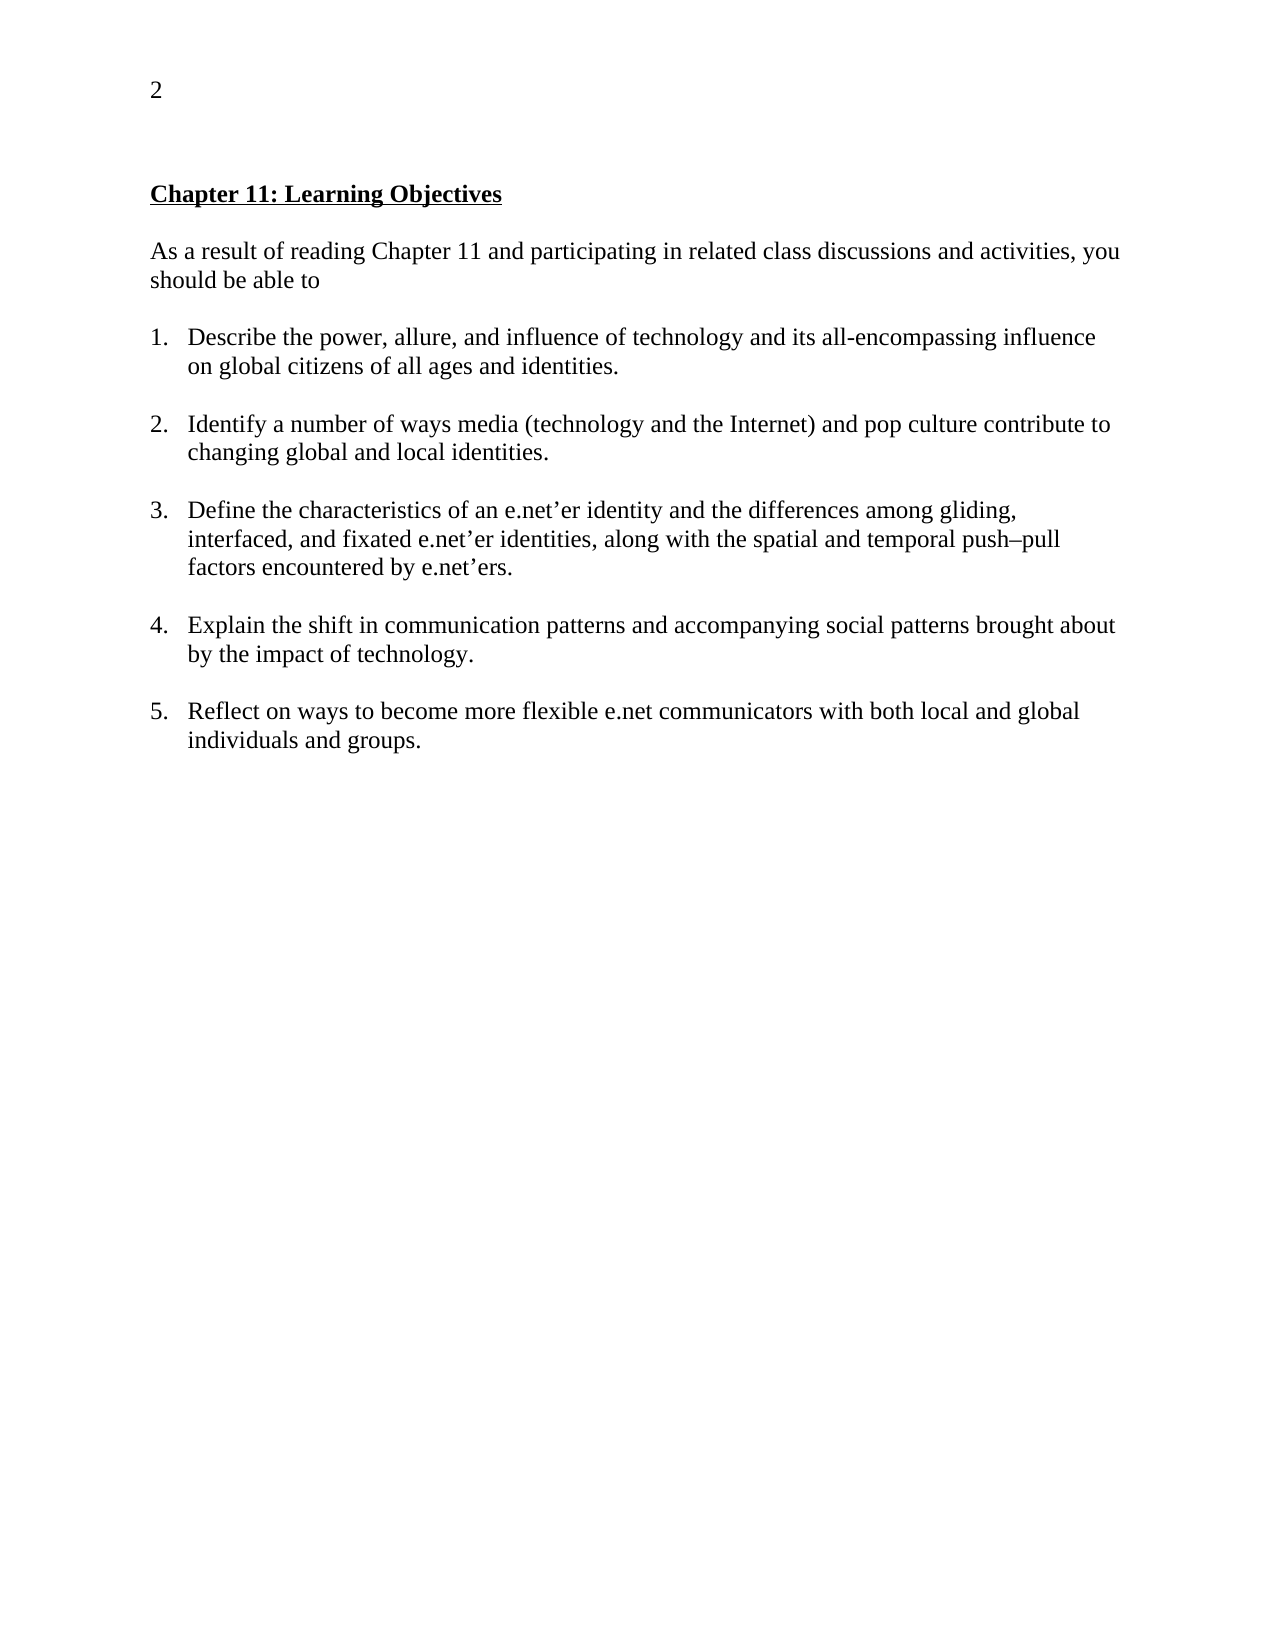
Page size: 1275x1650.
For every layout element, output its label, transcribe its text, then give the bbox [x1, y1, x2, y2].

list 4. Explain the shift in communication patterns and accompanying social patterns brought about by the impact of technology. [150, 610, 1125, 667]
list 5. Reflect on ways to become more flexible e.net communicators with both local and global individuals and groups. [150, 696, 1125, 754]
list 3. Define the characteristics of an e.net’er identity and the differences among gliding, interfaced, and fixated e.net’er identities, along with the spatial and temporal push–pull factors encountered by e.net’ers. [150, 495, 1125, 581]
text As a result of reading Chapter 11 and participating in related class discussions and activities, you should be able to [150, 236, 1125, 294]
list 1. Describe the power, allure, and influence of technology and its all-encompassing influence on global citizens of all ages and identities. [150, 322, 1125, 380]
list 2. Identify a number of ways media (technology and the Internet) and pop culture contribute to changing global and local identities. [150, 409, 1125, 466]
text Chapter 11: Learning Objectives [150, 179, 1125, 207]
